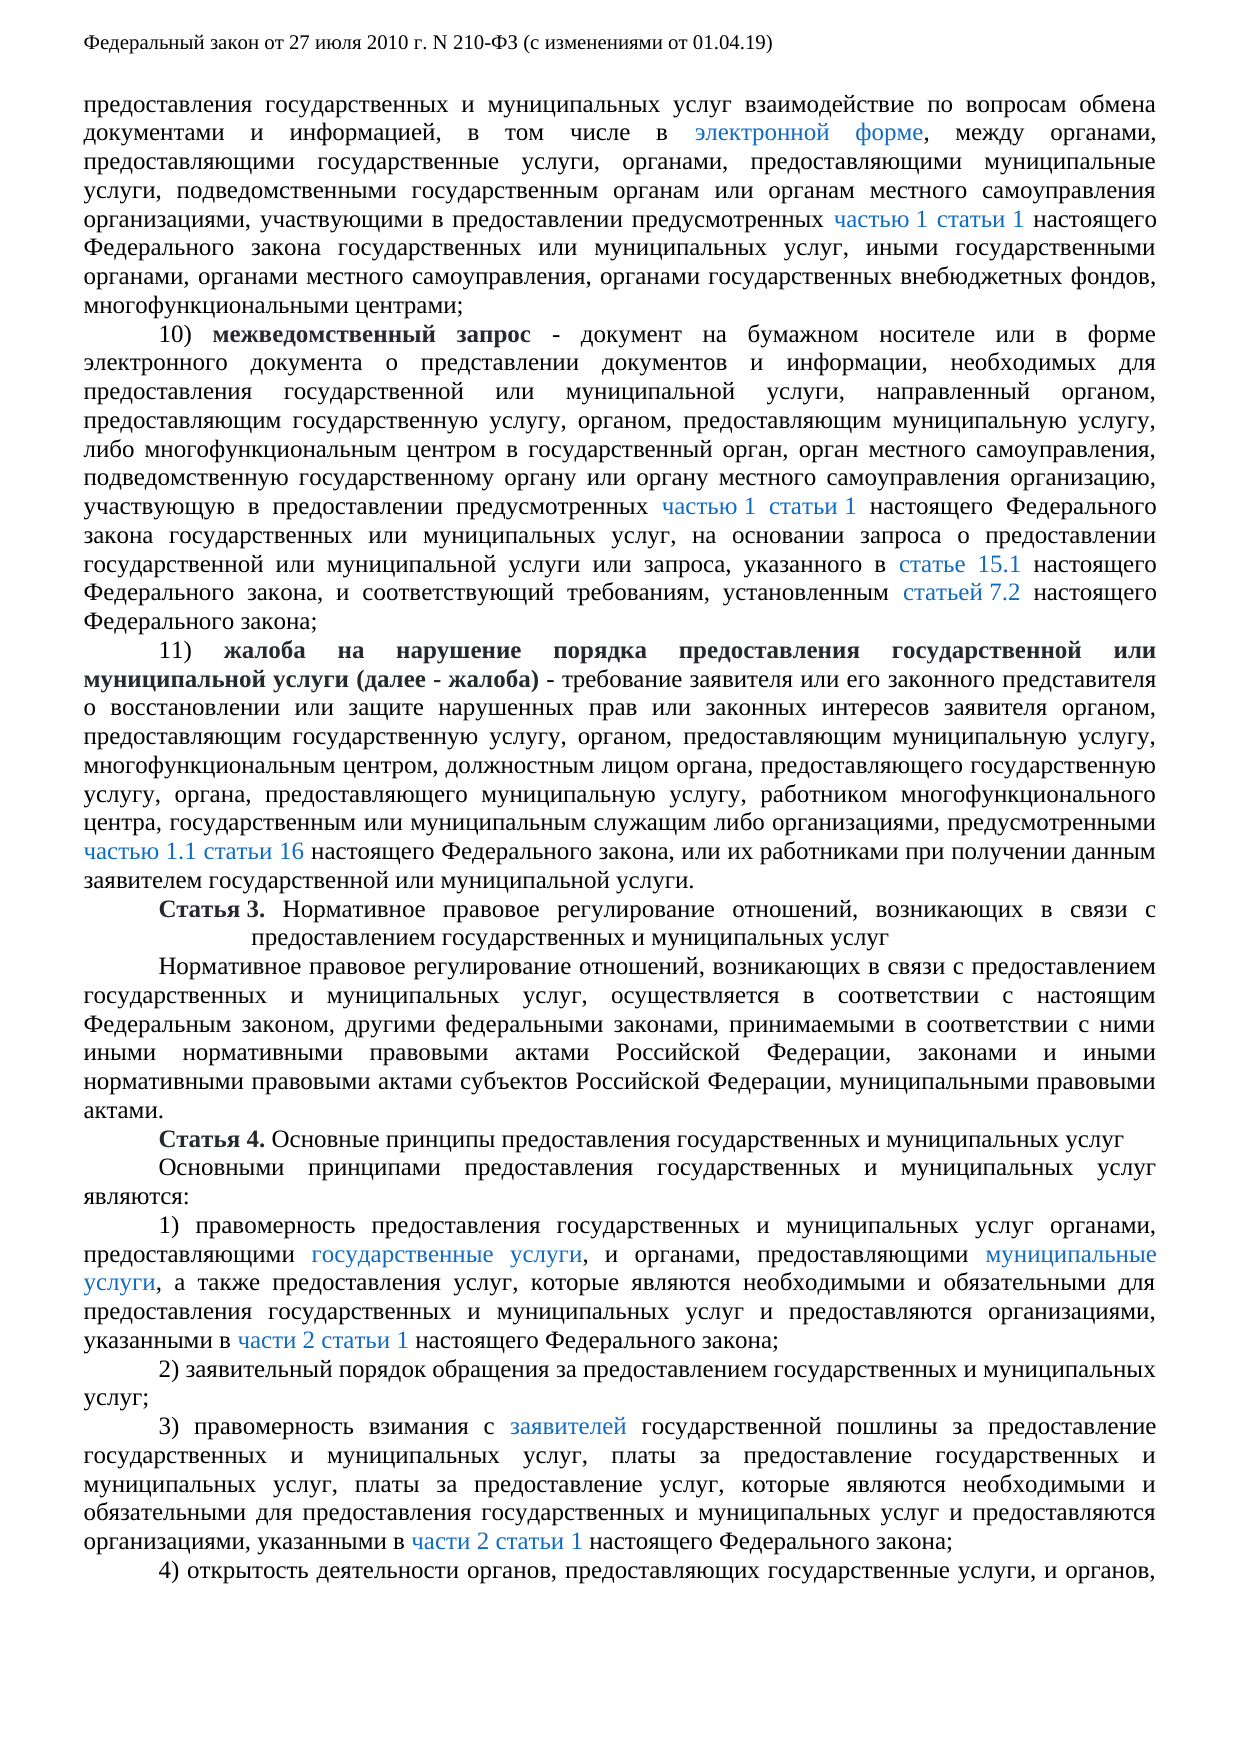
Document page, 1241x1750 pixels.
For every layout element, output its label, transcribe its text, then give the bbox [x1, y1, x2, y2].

text Статья 4. Основные принципы предоставления государственных и муниципальных услуг [158, 1124, 1157, 1152]
text Основными принципами предоставления государственных и муниципальных услуг являются: [83, 1152, 1157, 1210]
text 11) жалоба на нарушение порядка предоставления государственной или муниципальной услуги (далее - жалоба) - требование заявителя или его законного представителя о восстановлении или защите нарушенных прав или законных интересов заявителя органом, предоставляющим государственную услугу, органом, предоставляющим муниципальную услугу, многофункциональным центром, должностным лицом органа, предоставляющего государственную услугу, органа, предоставляющего муниципальную услугу, работником многофункционального центра, государственным или муниципальным служащим либо организациями, предусмотренными частью 1.1 статьи 16 настоящего Федерального закона, или их работниками при получении данным заявителем государственной или муниципальной услуги. [83, 635, 1157, 894]
text Нормативное правовое регулирование отношений, возникающих в связи с предоставлением государственных и муниципальных услуг, осуществляется в соответствии с настоящим Федеральным законом, другими федеральными законами, принимаемыми в соответствии с ними иными нормативными правовыми актами Российской Федерации, законами и иными нормативными правовыми актами субъектов Российской Федерации, муниципальными правовыми актами. [83, 951, 1157, 1124]
text 1) правомерность предоставления государственных и муниципальных услуг органами, предоставляющими государственные услуги, и органами, предоставляющими муниципальные услуги, а также предоставления услуг, которые являются необходимыми и обязательными для предоставления государственных и муниципальных услуг и предоставляются организациями, указанными в части 2 статьи 1 настоящего Федерального закона; [83, 1210, 1157, 1354]
text 2) заявительный порядок обращения за предоставлением государственных и муниципальных услуг; [83, 1354, 1157, 1411]
text Статья 3. Нормативное правовое регулирование отношений, возникающих в связи с предоставлением государственных и муниципальных услуг [158, 894, 1157, 951]
text 3) правомерность взимания с заявителей государственной пошлины за предоставление государственных и муниципальных услуг, платы за предоставление государственных и муниципальных услуг, платы за предоставление услуг, которые являются необходимыми и обязательными для предоставления государственных и муниципальных услуг и предоставляются организациями, указанными в части 2 статьи 1 настоящего Федерального закона; [83, 1411, 1157, 1555]
text 10) межведомственный запрос - документ на бумажном носителе или в форме электронного документа о представлении документов и информации, необходимых для предоставления государственной или муниципальной услуги, направленный органом, предоставляющим государственную услугу, органом, предоставляющим муниципальную услугу, либо многофункциональным центром в государственный орган, орган местного самоуправления, подведомственную государственному органу или органу местного самоуправления организацию, участвующую в предоставлении предусмотренных частью 1 статьи 1 настоящего Федерального закона государственных или муниципальных услуг, на основании запроса о предоставлении государственной или муниципальной услуги или запроса, указанного в статье 15.1 настоящего Федерального закона, и соответствующий требованиям, установленным статьей 7.2 настоящего Федерального закона; [83, 319, 1157, 635]
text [83, 1555, 1157, 1584]
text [83, 89, 1157, 319]
